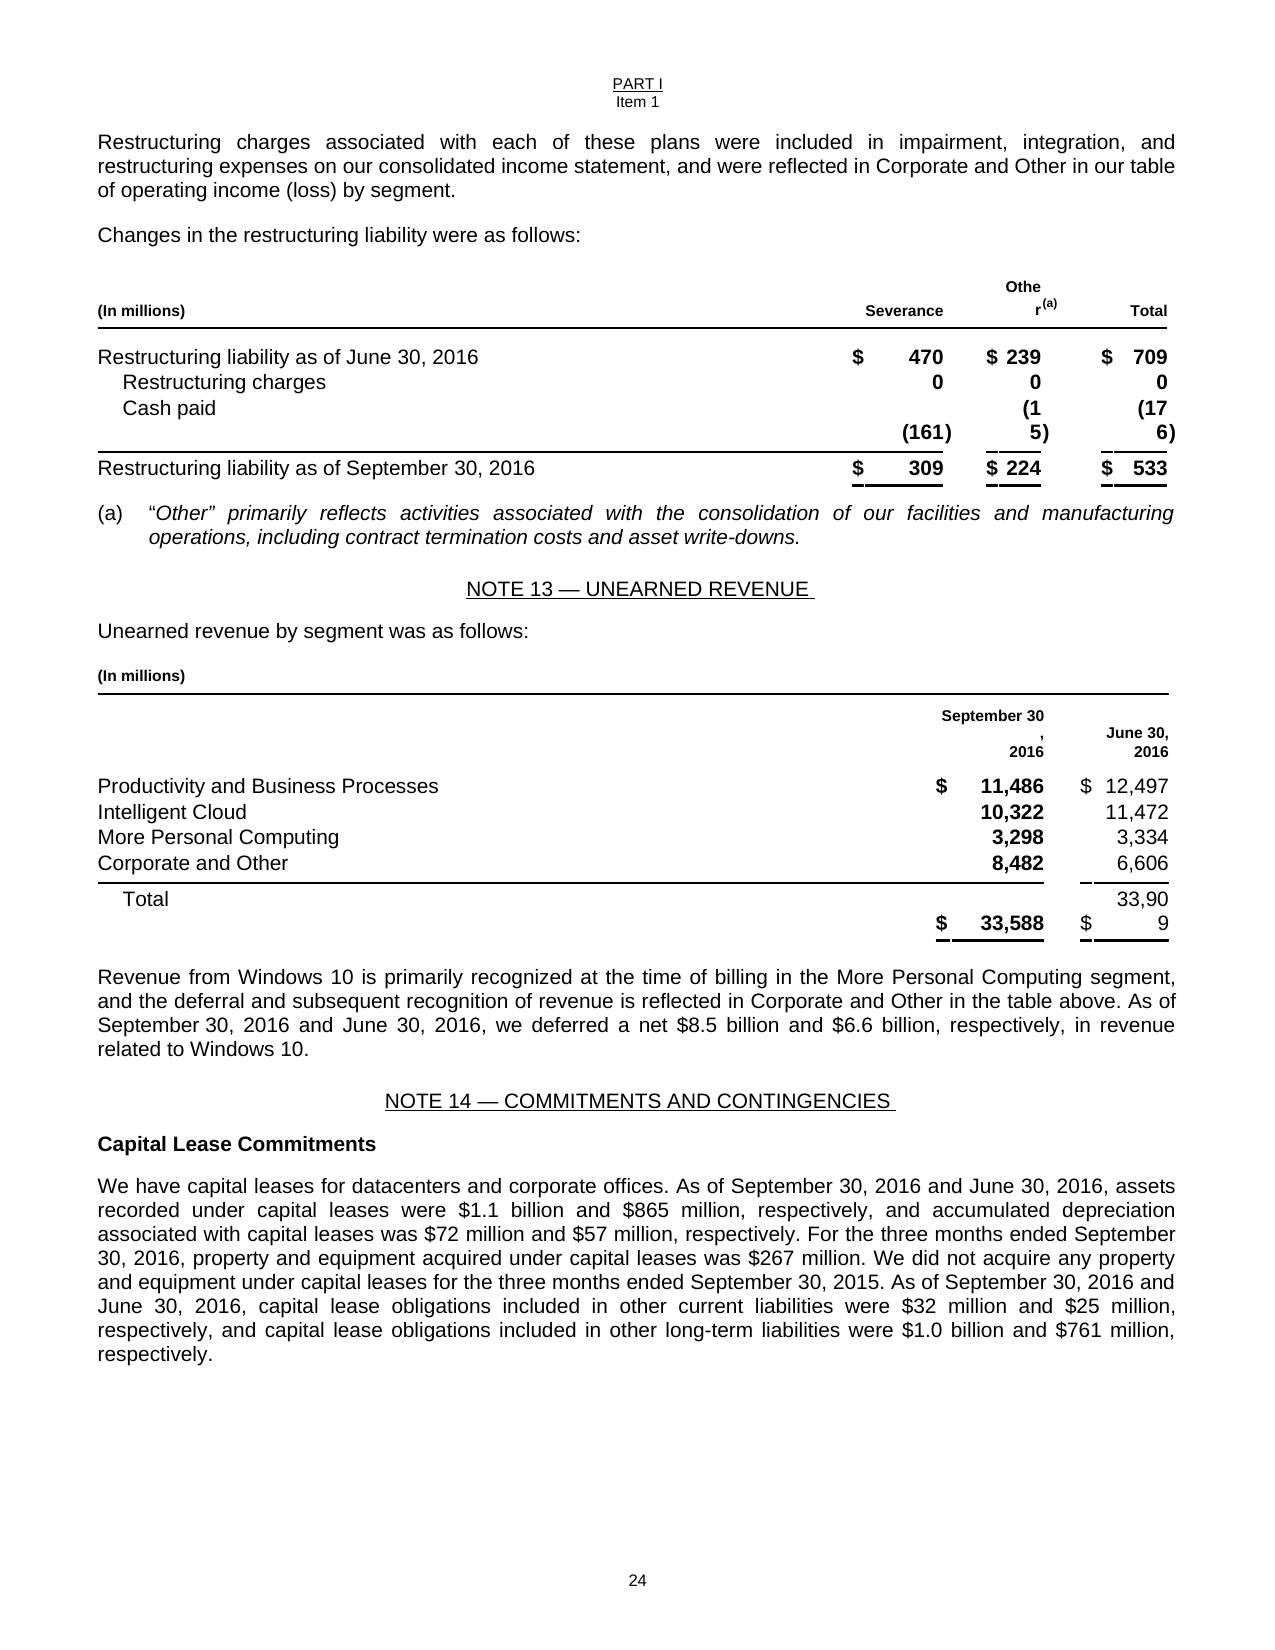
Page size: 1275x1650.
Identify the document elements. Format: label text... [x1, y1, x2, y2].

text Changes in the restructuring liability were as follows: [97, 223, 1177, 247]
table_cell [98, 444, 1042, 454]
text Unearned revenue by segment was as follows: [97, 619, 1177, 643]
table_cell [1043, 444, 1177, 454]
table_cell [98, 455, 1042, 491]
text Restructuring charges associated with each of these plans were included in impairment, integration, and restructuring expenses on our consolidated income statement, and were reflected in Corporate and Other in our table of operating income (loss) by segment. [97, 130, 1177, 202]
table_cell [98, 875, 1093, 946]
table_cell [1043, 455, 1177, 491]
text Revenue from Windows 10 is primarily recognized at the time of billing in the More Personal Computing segment, and the deferral and subsequent recognition of revenue is reflected in Corporate and Other in the table above. As of September 30, 2016 and June 30, 2016, we deferred a net $8.5 billion and $6.6 billion, respectively, in revenue related to Windows 10. [97, 965, 1177, 1061]
text NOTE 13 — UNEARNED REVENUE [97, 577, 1177, 601]
text Capital Lease Commitments [97, 1132, 1177, 1156]
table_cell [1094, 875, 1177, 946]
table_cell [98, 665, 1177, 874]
text We have capital leases for datacenters and corporate offices. As of September 30, 2016 and June 30, 2016, assets recorded under capital leases were $1.1 billion and $865 million, respectively, and accumulated depreciation associated with capital leases was $72 million and $57 million, respectively. For the three months ended September 30, 2016, property and equipment acquired under capital leases was $267 million. We did not acquire any property and equipment under capital leases for the three months ended September 30, 2015. As of September 30, 2016 and June 30, 2016, capital lease obligations included in other current liabilities were $32 million and $25 million, respectively, and capital lease obligations included in other long-term liabilities were $1.0 billion and $761 million, respectively. [97, 1174, 1177, 1366]
text NOTE 14 — COMMITMENTS AND CONTINGENCIES [97, 1089, 1177, 1113]
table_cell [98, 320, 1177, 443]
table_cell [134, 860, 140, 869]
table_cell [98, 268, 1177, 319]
text (a) “Other” primarily reflects activities associated with the consolidation of our facilities and manufacturing operations, including contract termination costs and asset write-downs. [97, 501, 1177, 548]
